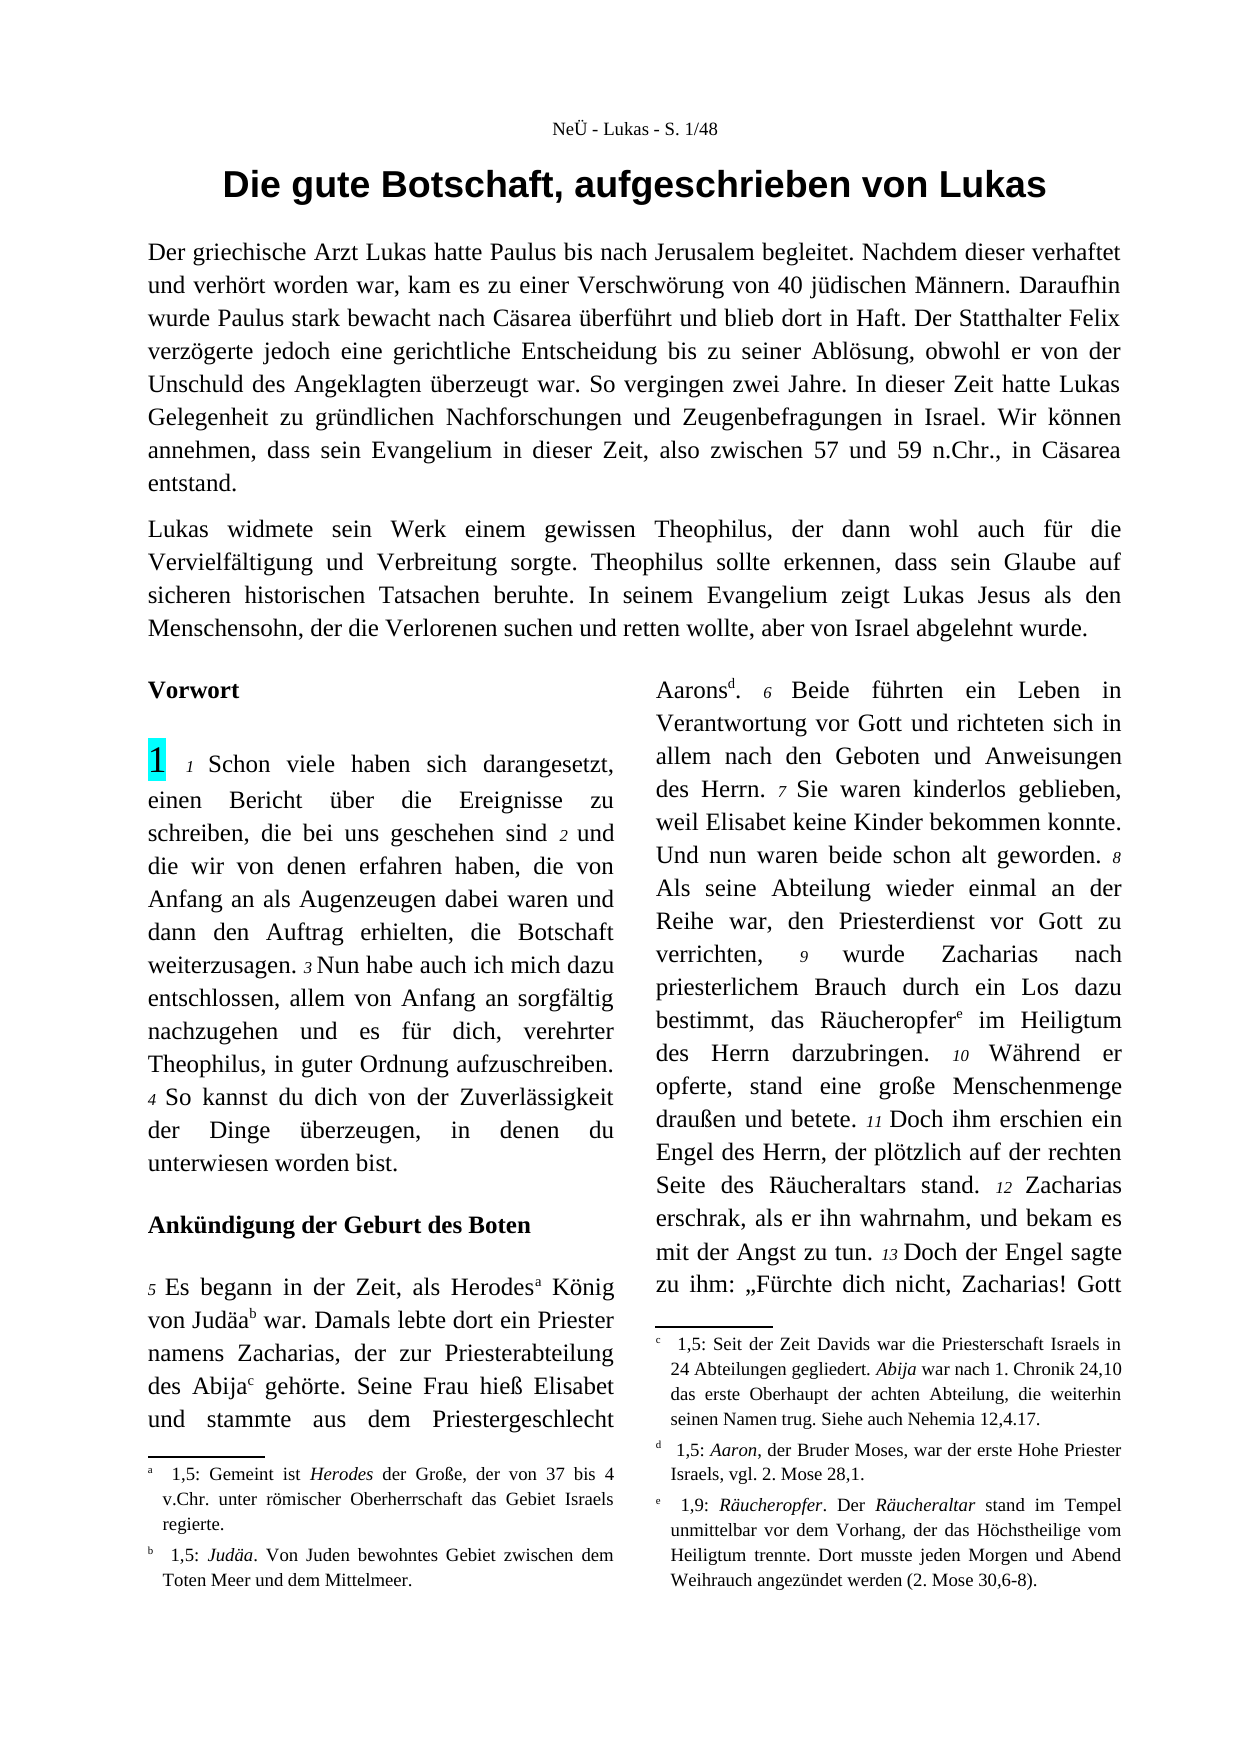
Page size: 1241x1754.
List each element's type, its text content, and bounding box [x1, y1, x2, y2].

text Der griechische Arzt Lukas hatte Paulus bis nach Jerusalem begleitet. Nachdem dieser verhaftet und verhört worden war, kam es zu einer Verschwörung von 40 jüdischen Männern. Daraufhin wurde Paulus stark bewacht nach Cäsarea überführt und blieb dort in Haft. Der Statthalter Felix verzögerte jedoch eine gerichtliche Entscheidung bis zu seiner Ablösung, obwohl er von der Unschuld des Angeklagten überzeugt war. So vergingen zwei Jahre. In dieser Zeit hatte Lukas Gelegenheit zu gründlichen Nachforschungen und Zeugenbefragungen in Israel. Wir können annehmen, dass sein Evangelium in dieser Zeit, also zwischen 57 und 59 n.Chr., in Cäsarea entstand. [148, 237, 1122, 497]
text 1 1 Schon viele haben sich darangesetzt, einen Bericht über die Ereignisse zu schreiben, die bei uns geschehen sind 2 und die wir von denen erfahren haben, die von Anfang an als Augenzeugen dabei waren und dann den Auftrag erhielten, die Botschaft weiterzusagen. 3 Nun habe auch ich mich dazu entschlossen, allem von Anfang an sorgfältig nachzugehen und es für dich, verehrter Theophilus, in guter Ordnung aufzuschreiben. 4 So kannst du dich von der Zuverlässigkeit der Dinge überzeugen, in denen du unterwiesen worden bist. [148, 737, 614, 1177]
text Lukas widmete sein Werk einem gewissen Theophilus, der dann wohl auch für die Vervielfältigung und Verbreitung sorgte. Theophilus sollte erkennen, dass sein Glaube auf sicheren historischen Tatsachen beruhte. In seinem Evangelium zeigt Lukas Jesus als den Menschensohn, der die Verlorenen suchen und retten wollte, aber von Israel abgelehnt wurde. [148, 514, 1122, 642]
text Vorwort [148, 675, 614, 704]
title Die gute Botschaft, aufgeschrieben von Lukas [148, 163, 1122, 206]
text Ankündigung der Geburt des Boten [148, 1210, 614, 1239]
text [148, 1272, 614, 1433]
